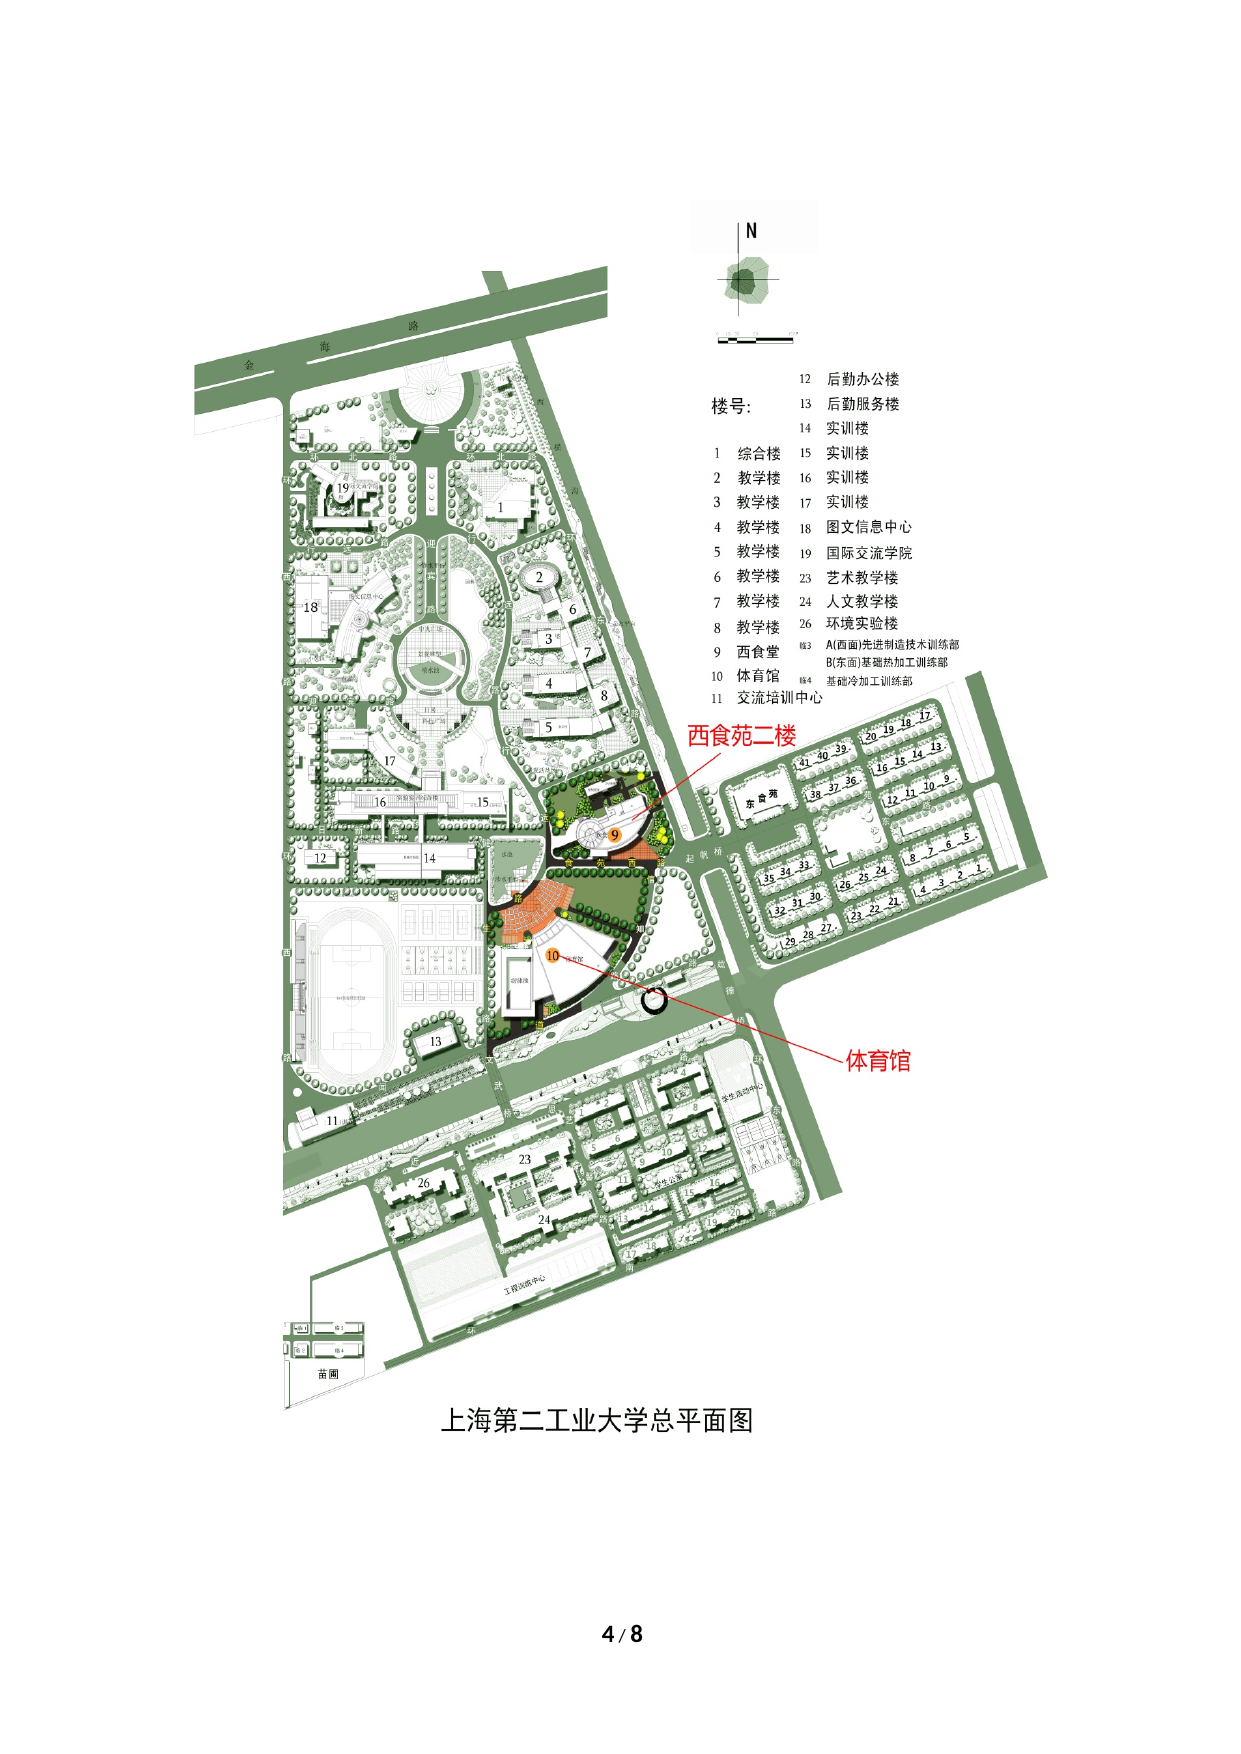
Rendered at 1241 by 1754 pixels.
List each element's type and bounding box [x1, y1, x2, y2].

picture [188, 162, 1053, 1469]
